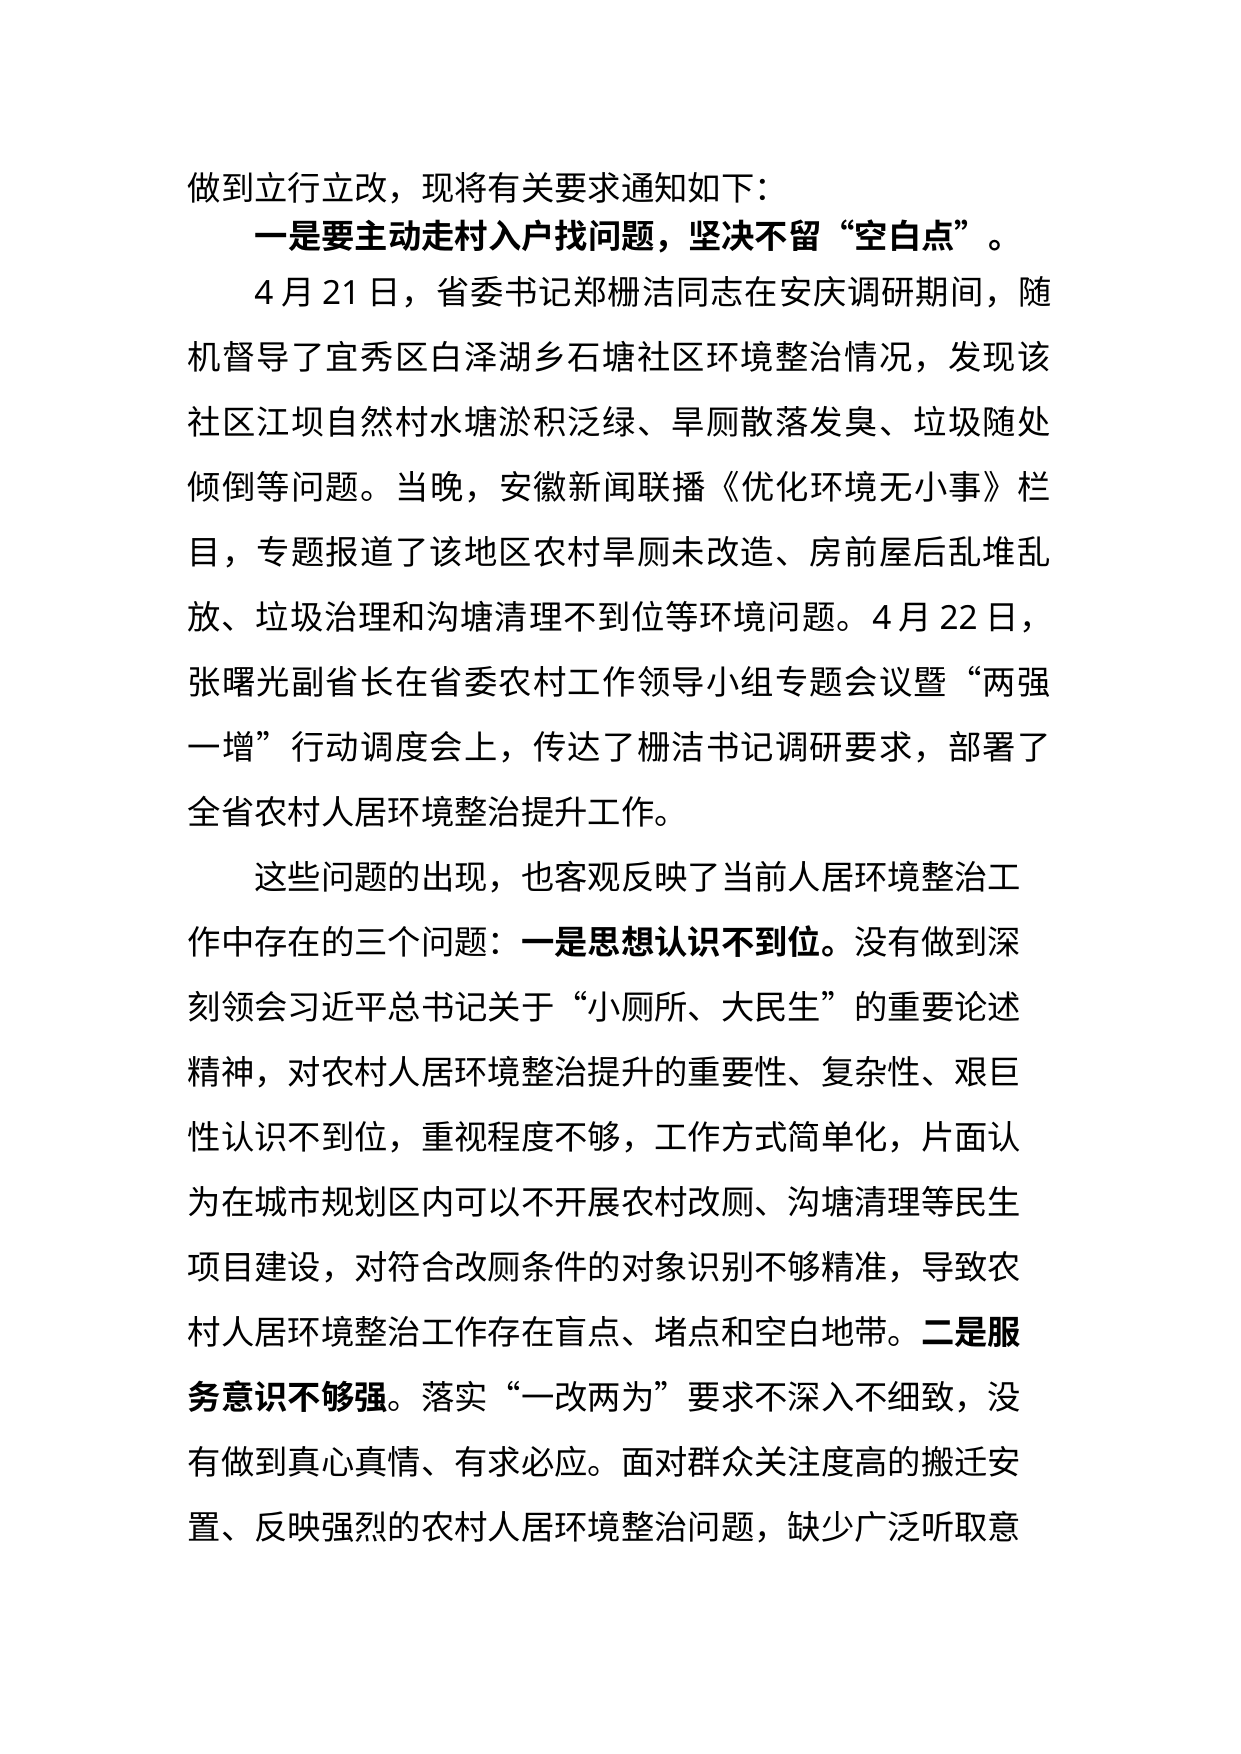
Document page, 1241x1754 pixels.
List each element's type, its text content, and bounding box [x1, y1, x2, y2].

text 4月21日，省委书记郑栅洁同志在安庆调研期间，随机督导了宜秀区白泽湖乡石塘社区环境整治情况，发现该社区江坝自然村水塘淤积泛绿、旱厕散落发臭、垃圾随处倾倒等问题。当晚，安徽新闻联播《优化环境无小事》栏目，专题报道了该地区农村旱厕未改造、房前屋后乱堆乱放、垃圾治理和沟塘清理不到位等环境问题。4月22日，张曙光副省长在省委农村工作领导小组专题会议暨“两强一增”行动调度会上，传达了栅洁书记调研要求，部署了全省农村人居环境整治提升工作。 [187, 258, 1053, 843]
text 一是要主动走村入户找问题，坚决不留“空白点”。 [187, 210, 1053, 258]
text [187, 162, 1053, 210]
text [187, 843, 1053, 1558]
